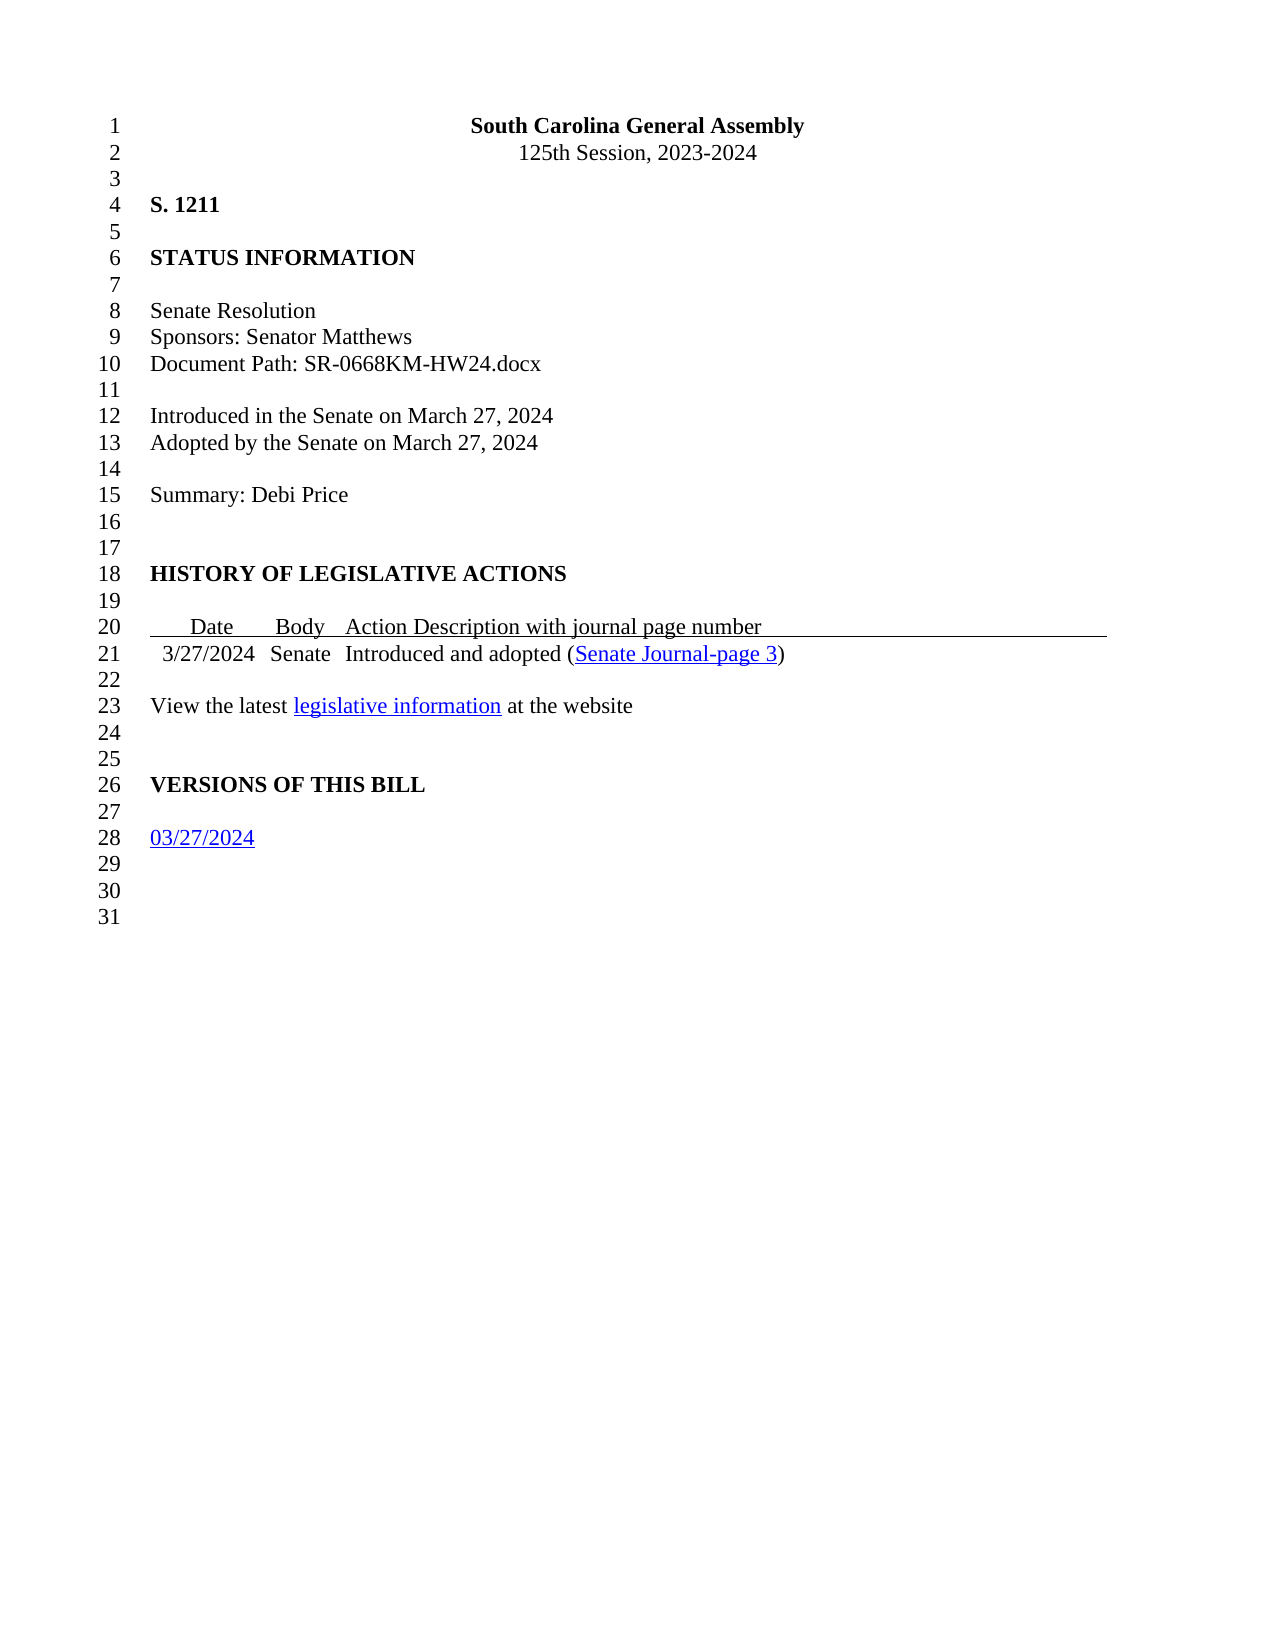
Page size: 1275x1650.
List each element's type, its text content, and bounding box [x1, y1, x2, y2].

text View the latest legislative information at the website [150, 692, 1125, 719]
text Adopted by the Senate on March 27, 2024 [150, 429, 1125, 455]
text S. 1211 [150, 192, 1125, 218]
text Document Path: SR-0668KM-HW24.docx [150, 350, 1125, 376]
text Introduced in the Senate on March 27, 2024 [150, 402, 1125, 429]
text South Carolina General Assembly [150, 112, 1125, 139]
text STATUS INFORMATION [150, 244, 1125, 271]
text VERSIONS OF THIS BILL [150, 771, 1125, 798]
text 03/27/2024 [150, 824, 1125, 850]
text Sponsors: Senator Matthews [150, 323, 1125, 350]
text 125th Session, 2023-2024 [150, 139, 1125, 165]
text Date Body Action Description with journal page number [150, 613, 1125, 639]
text Summary: Debi Price [150, 481, 1125, 508]
text 3/27/2024 Senate Introduced and adopted (Senate Journal-page 3) [150, 639, 1125, 666]
text HISTORY OF LEGISLATIVE ACTIONS [150, 561, 1125, 587]
text Senate Resolution [150, 297, 1125, 323]
